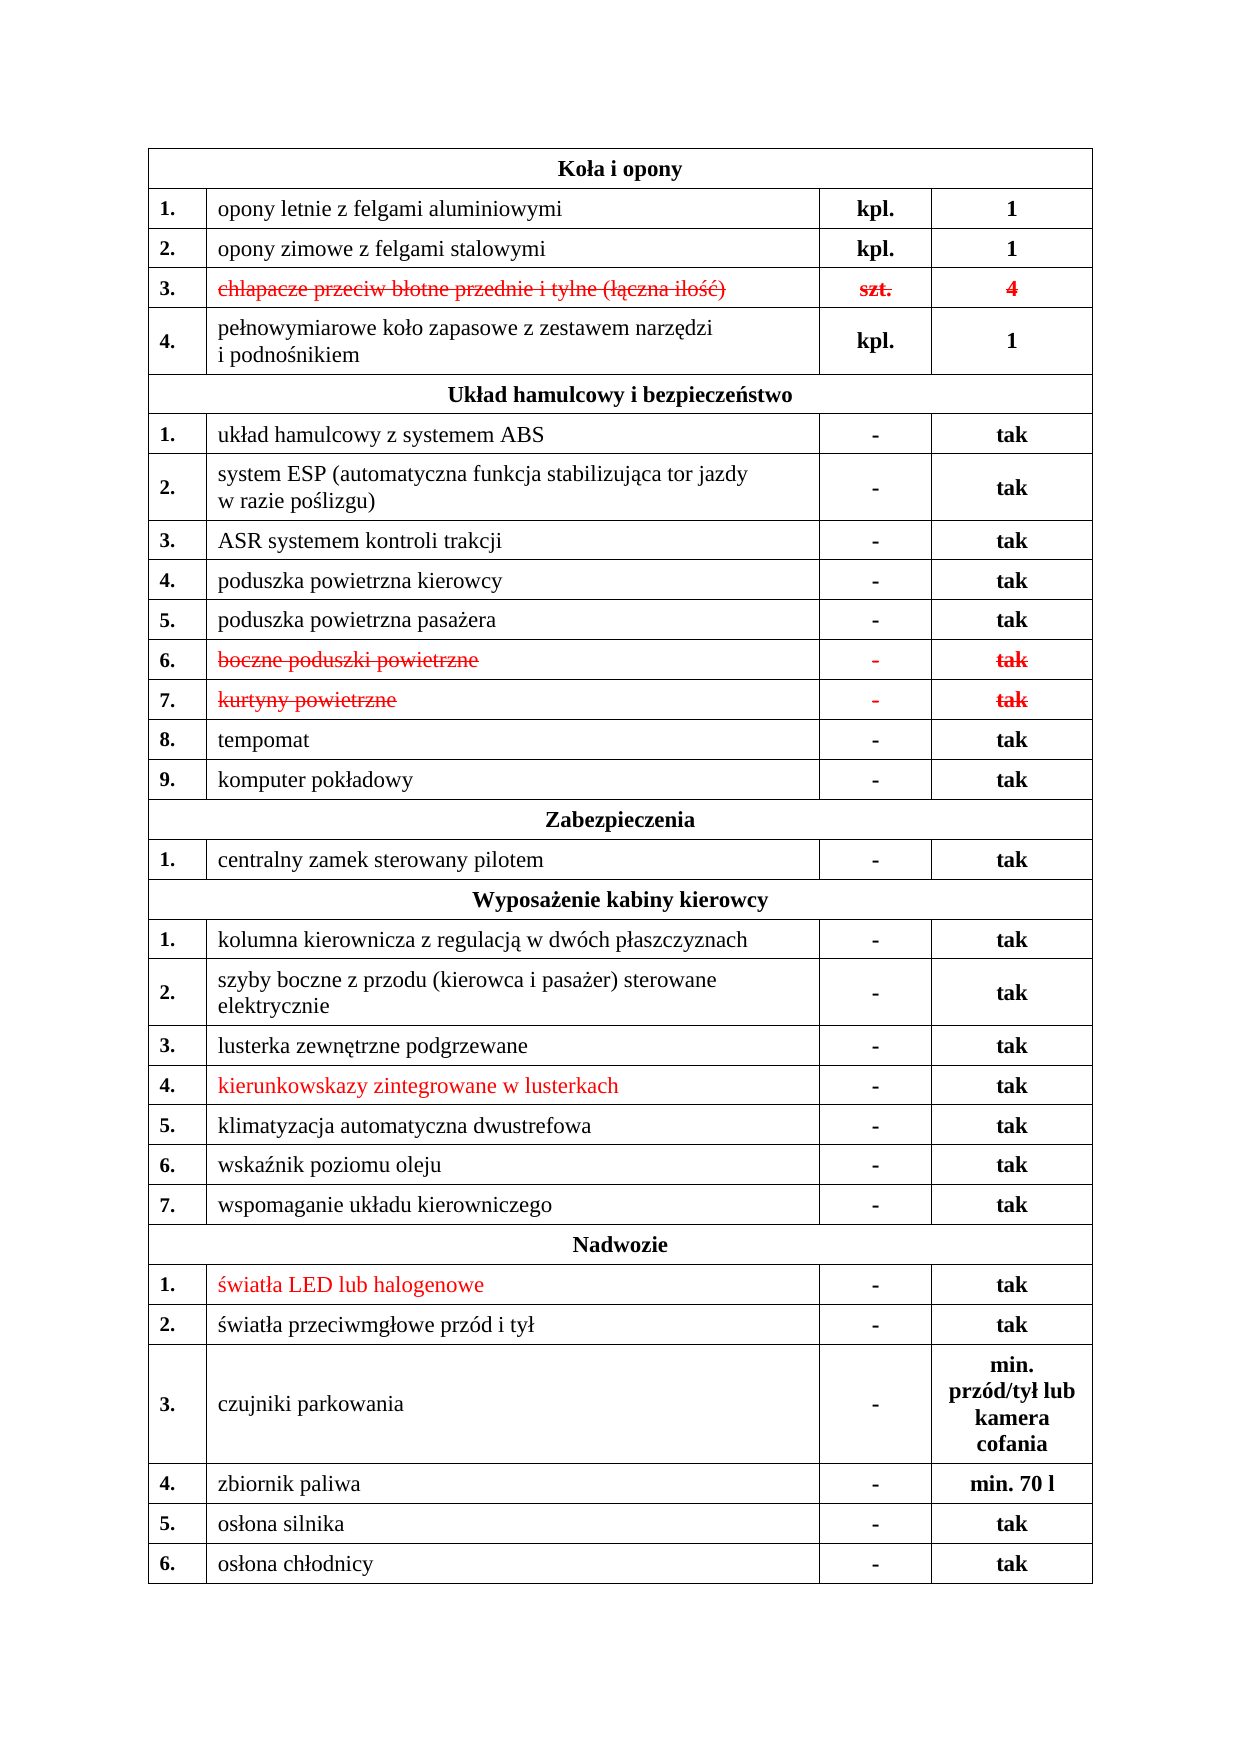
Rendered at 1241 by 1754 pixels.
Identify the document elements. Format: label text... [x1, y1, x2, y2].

table_cell lusterka zewnętrzne podgrzewane [207, 1026, 819, 1064]
table_cell 4. [149, 560, 206, 599]
table_cell 1. [149, 920, 206, 958]
table_cell min. przód/tył lub kamera cofania [932, 1345, 1092, 1463]
table_cell 8. [149, 720, 206, 759]
table_cell 3. [149, 268, 206, 307]
table_cell tak [932, 521, 1092, 559]
table_cell światła przeciwmgłowe przód i tył [207, 1305, 819, 1344]
table_cell tak [932, 720, 1092, 759]
table_cell tak [932, 1066, 1092, 1104]
table_cell tak [932, 414, 1092, 453]
table_cell Wyposażenie kabiny kierowcy [149, 880, 1092, 918]
table_cell tak [932, 1185, 1092, 1224]
table_cell 2. [149, 959, 206, 1024]
table_header Koła i opony [149, 149, 1092, 187]
table_cell 4. [149, 1464, 206, 1503]
table_cell - [820, 1066, 931, 1104]
table_cell poduszka powietrzna pasażera [207, 600, 819, 639]
table_cell tak [932, 760, 1092, 799]
table_cell kolumna kierownicza z regulacją w dwóch płaszczyznach [207, 920, 819, 958]
table_cell tempomat [207, 720, 819, 759]
table_cell 1 [932, 189, 1092, 227]
table_cell centralny zamek sterowany pilotem [207, 840, 819, 878]
table_cell szyby boczne z przodu (kierowca i pasażer) sterowane elektrycznie [207, 959, 819, 1024]
table_cell 3. [149, 1345, 206, 1463]
table_cell tak [932, 1504, 1092, 1542]
table_cell ASR systemem kontroli trakcji [207, 521, 819, 559]
table_cell - [820, 414, 931, 453]
table_cell 5. [149, 600, 206, 639]
table_cell tak [932, 1305, 1092, 1344]
table_cell wspomaganie układu kierowniczego [207, 1185, 819, 1224]
table_cell - [820, 521, 931, 559]
table_cell - [820, 760, 931, 799]
table_cell tak [932, 560, 1092, 599]
table_cell 2. [149, 454, 206, 519]
table_cell szt. [820, 268, 931, 307]
table_cell kierunkowskazy zintegrowane w lusterkach [207, 1066, 819, 1104]
table_cell Nadwozie [149, 1225, 1092, 1264]
table_cell system ESP (automatyczna funkcja stabilizująca tor jazdy w razie poślizgu) [207, 454, 819, 519]
table_cell tak [932, 680, 1092, 719]
table_cell zbiornik paliwa [207, 1464, 819, 1503]
table_cell 4. [149, 308, 206, 373]
table_cell 5. [149, 1504, 206, 1542]
table_cell - [820, 840, 931, 878]
table_cell 4. [149, 1066, 206, 1104]
table_cell tak [932, 454, 1092, 519]
table_cell komputer pokładowy [207, 760, 819, 799]
table_cell osłona silnika [207, 1504, 819, 1542]
table_cell 1 [932, 229, 1092, 267]
table_cell pełnowymiarowe koło zapasowe z zestawem narzędzi i podnośnikiem [207, 308, 819, 373]
table_cell 2. [149, 229, 206, 267]
table_cell - [820, 1544, 931, 1582]
table_cell 7. [149, 1185, 206, 1224]
table_cell układ hamulcowy z systemem ABS [207, 414, 819, 453]
table_cell 7. [149, 680, 206, 719]
table_cell 1. [149, 1265, 206, 1304]
table_cell - [820, 1305, 931, 1344]
table_cell tak [932, 600, 1092, 639]
table_cell czujniki parkowania [207, 1345, 819, 1463]
table_cell osłona chłodnicy [207, 1544, 819, 1582]
table_cell 3. [149, 1026, 206, 1064]
table_cell - [820, 720, 931, 759]
table_cell tak [932, 1145, 1092, 1184]
table_cell - [820, 600, 931, 639]
table_cell tak [932, 840, 1092, 878]
table_cell - [820, 920, 931, 958]
table_cell opony letnie z felgami aluminiowymi [207, 189, 819, 227]
table_cell kpl. [820, 229, 931, 267]
table_cell Układ hamulcowy i bezpieczeństwo [149, 375, 1092, 413]
table_cell tak [932, 1544, 1092, 1582]
table_cell - [820, 1265, 931, 1304]
table_cell 5. [149, 1105, 206, 1144]
table_cell - [820, 1145, 931, 1184]
table_cell tak [932, 920, 1092, 958]
table_cell 3. [149, 521, 206, 559]
table_cell - [820, 1345, 931, 1463]
table_cell - [820, 560, 931, 599]
table_cell tak [932, 640, 1092, 679]
table_cell 1. [149, 840, 206, 878]
table_cell 6. [149, 1544, 206, 1582]
table_cell - [820, 1026, 931, 1064]
table_cell boczne poduszki powietrzne [207, 640, 819, 679]
table_cell 4 [932, 268, 1092, 307]
table_cell 9. [149, 760, 206, 799]
table_cell tak [932, 1265, 1092, 1304]
table_cell 6. [149, 1145, 206, 1184]
table_cell - [820, 1464, 931, 1503]
table_cell kpl. [820, 308, 931, 373]
table_cell kurtyny powietrzne [207, 680, 819, 719]
table_cell klimatyzacja automatyczna dwustrefowa [207, 1105, 819, 1144]
table_cell 1. [149, 189, 206, 227]
table_cell opony zimowe z felgami stalowymi [207, 229, 819, 267]
table_cell - [820, 1504, 931, 1542]
table_cell tak [932, 959, 1092, 1024]
table_cell tak [932, 1105, 1092, 1144]
table_cell - [820, 959, 931, 1024]
table_cell - [820, 1185, 931, 1224]
table_cell Zabezpieczenia [149, 800, 1092, 839]
table_cell - [820, 680, 931, 719]
table_cell światła LED lub halogenowe [207, 1265, 819, 1304]
table_cell - [820, 454, 931, 519]
table_cell - [820, 1105, 931, 1144]
table_cell 6. [149, 640, 206, 679]
table_cell 1 [932, 308, 1092, 373]
table_cell tak [932, 1026, 1092, 1064]
table_cell 2. [149, 1305, 206, 1344]
table_cell poduszka powietrzna kierowcy [207, 560, 819, 599]
table_cell kpl. [820, 189, 931, 227]
table_cell - [820, 640, 931, 679]
table_cell chlapacze przeciw błotne przednie i tylne (łączna ilość) [207, 268, 819, 307]
table_cell min. 70 l [932, 1464, 1092, 1503]
table_cell 1. [149, 414, 206, 453]
table_cell wskaźnik poziomu oleju [207, 1145, 819, 1184]
